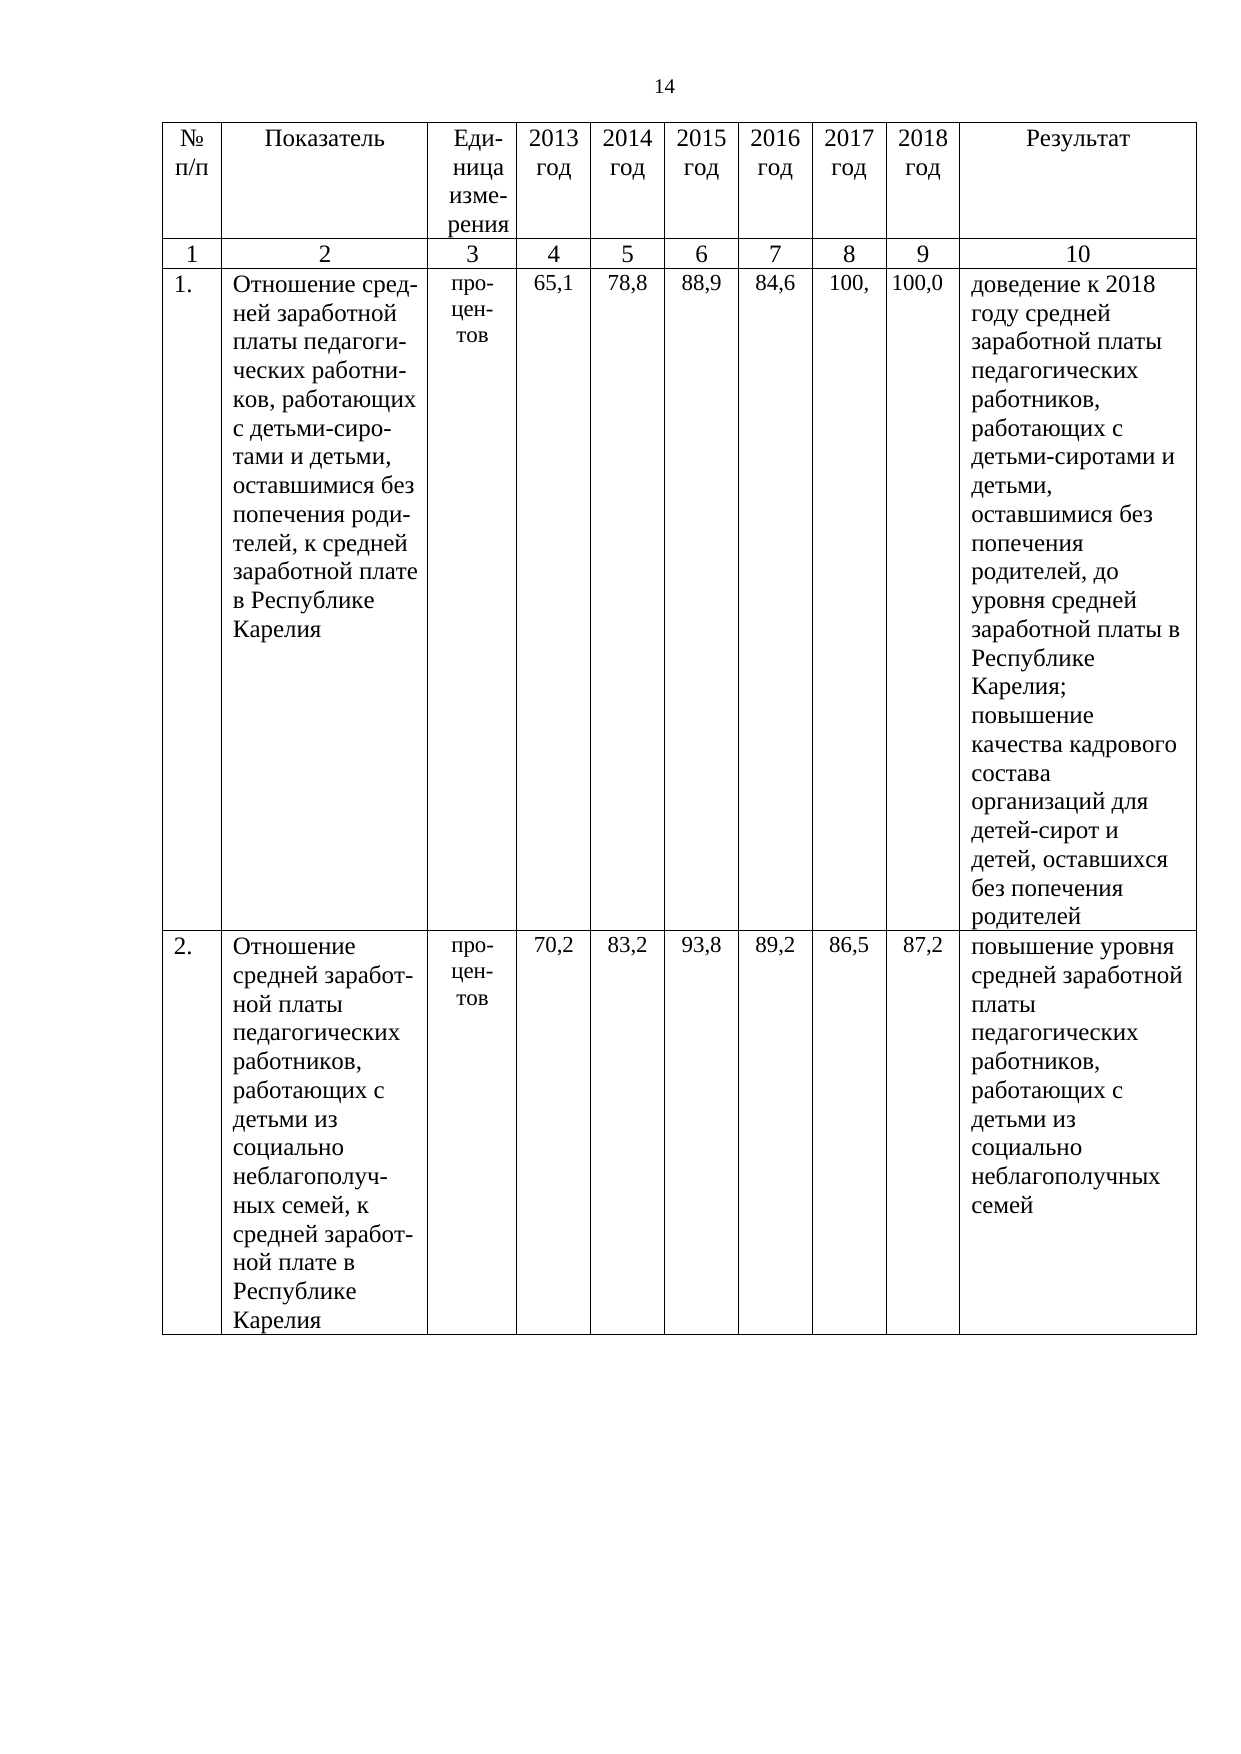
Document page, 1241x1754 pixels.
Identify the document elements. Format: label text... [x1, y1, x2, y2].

table_cell повышение уровня средней заработной платы педагогических работников, работающих с детьми из социально неблагополучных семей [960, 931, 1196, 1334]
table_header Показатель [222, 123, 427, 238]
table_cell 78,8 [591, 269, 664, 930]
table_cell про-цен-тов [428, 269, 516, 930]
table_header 2018 год [887, 123, 959, 238]
table_cell 1. [163, 269, 221, 930]
table_header 2017 год [813, 123, 886, 238]
table_cell 86,5 [813, 931, 886, 1334]
table_cell 65,1 [517, 269, 590, 930]
table_cell 100,0 [887, 269, 959, 930]
table_cell доведение к 2018 году средней заработной платы педагогических работников, работающих с детьми-сиротами и детьми, оставшимися без попечения родителей, до уровня средней заработной платы в Республике Карелия; повышение качества кадрового состава организаций для детей-сирот и детей, оставшихся без попечения родителей [960, 269, 1196, 930]
table_cell Отношение сред-ней заработной платы педагоги-ческих работни-ков, работающих с детьми-сиро-тами и детьми, оставшимися без попечения роди-телей, к средней заработной плате в Республике Карелия [222, 269, 427, 930]
table_cell 10 [960, 239, 1196, 268]
table_header 2014 год [591, 123, 664, 238]
table_header Еди-ница изме-рения [428, 123, 516, 238]
table_header Результат [960, 123, 1196, 238]
table_cell 1 [163, 239, 221, 268]
table_cell 87,2 [887, 931, 959, 1334]
table_cell 2. [163, 931, 221, 1334]
table_cell 4 [517, 239, 590, 268]
table_cell 84,6 [739, 269, 812, 930]
table_cell 89,2 [739, 931, 812, 1334]
table_header 2013 год [517, 123, 590, 238]
table_cell 5 [591, 239, 664, 268]
table_cell про-цен-тов [428, 931, 516, 1334]
table_cell 8 [813, 239, 886, 268]
table_cell Отношение средней заработ-ной платы педагогических работников, работающих с детьми из социально неблагополуч-ных семей, к средней заработ-ной плате в Республике Карелия [222, 931, 427, 1334]
table_header 2016 год [739, 123, 812, 238]
table_cell 100, [813, 269, 886, 930]
table_cell 93,8 [665, 931, 738, 1334]
table_cell 70,2 [517, 931, 590, 1334]
table_cell 9 [887, 239, 959, 268]
table_cell 7 [739, 239, 812, 268]
table_cell 88,9 [665, 269, 738, 930]
table_header 2015 год [665, 123, 738, 238]
table_cell 3 [428, 239, 516, 268]
table_cell 2 [222, 239, 427, 268]
table_cell 6 [665, 239, 738, 268]
table_cell 83,2 [591, 931, 664, 1334]
table_header № п/п [163, 123, 221, 238]
